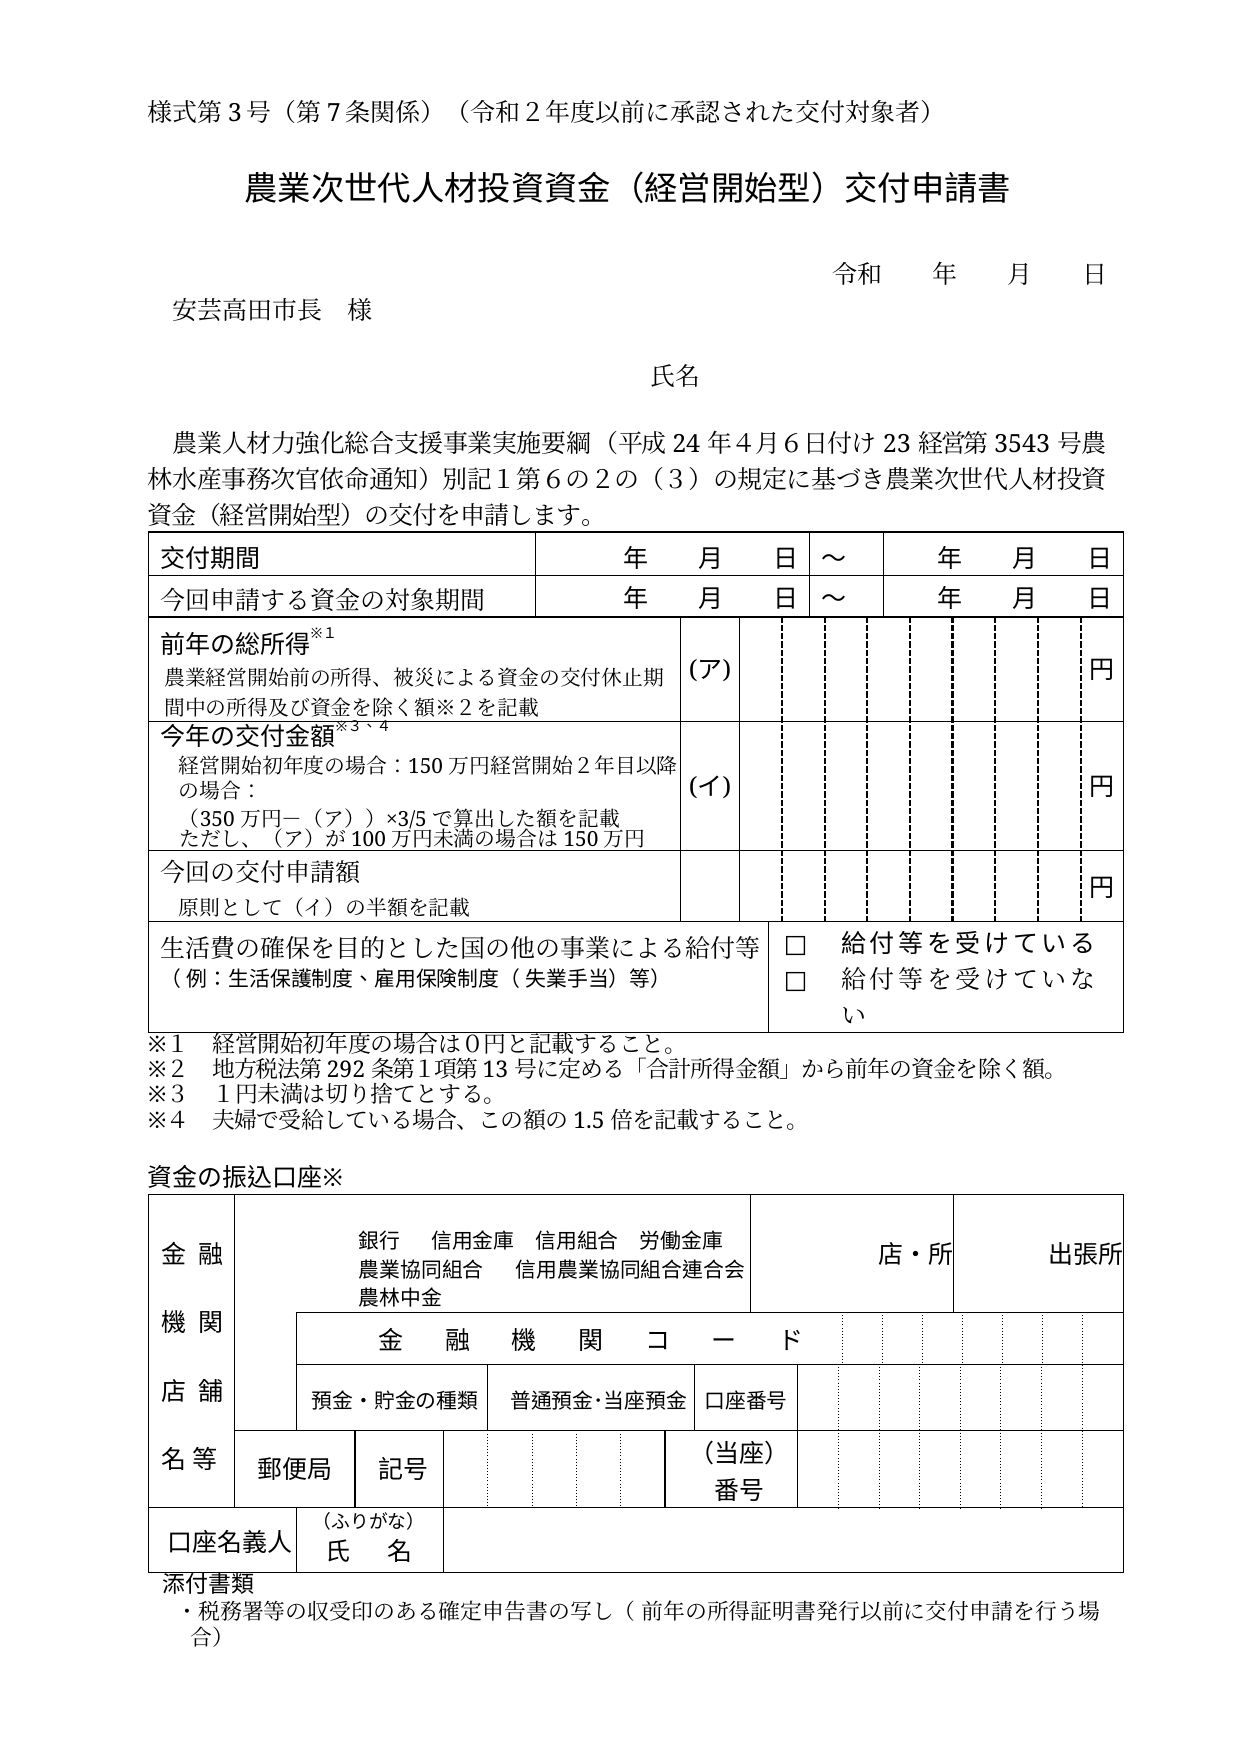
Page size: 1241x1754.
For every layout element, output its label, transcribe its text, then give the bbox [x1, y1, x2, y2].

table_cell [963, 1313, 1002, 1364]
table_cell [825, 618, 867, 721]
table_header 年 月 日 [884, 533, 1123, 575]
table_cell 円 [1081, 851, 1123, 921]
table_cell 普通預金･当座預金 [488, 1365, 694, 1430]
table_cell [1001, 1431, 1042, 1507]
text ※２ 地方税法第 292 条第１項第 13 号に定める「合計所得金額」から前年の資金を除く額。 [148, 1057, 1107, 1082]
table_cell [621, 1431, 664, 1507]
table_cell 口座名義人 [149, 1508, 296, 1572]
table_cell 郵便局 [235, 1431, 354, 1507]
table_cell [920, 1431, 960, 1507]
table_cell 記号 [356, 1431, 443, 1507]
table_cell [1043, 1313, 1083, 1364]
table_cell [444, 1431, 488, 1507]
table_cell [798, 1431, 838, 1507]
table_cell [995, 851, 1038, 921]
text ※４ 夫婦で受給している場合、この額の 1.5 倍を記載すること。 [148, 1107, 1107, 1134]
table_cell 金 融 機 関 コ ー ド [297, 1313, 842, 1364]
table_cell [995, 722, 1038, 850]
table_cell [953, 851, 995, 921]
table_cell 預金・貯金の種類 [297, 1365, 487, 1430]
table_cell [798, 1365, 838, 1430]
table_cell [1083, 1431, 1123, 1507]
table_cell [782, 722, 825, 850]
table_cell [740, 851, 782, 921]
table_cell （当座） 番号 [666, 1431, 797, 1507]
table_cell [1003, 1313, 1043, 1364]
text 氏名 [148, 357, 1107, 393]
table_cell [910, 851, 952, 921]
table_header 出張所 [954, 1195, 1123, 1312]
table_cell [879, 1365, 919, 1430]
table_cell [842, 1313, 882, 1364]
table_header 店・所 [751, 1195, 953, 1312]
table_cell [235, 1312, 296, 1430]
table_cell 口座番号 [695, 1365, 797, 1430]
table_cell 生活費の確保を目的とした国の他の事業による給付等 （ 例：生活保護制度、雇用保険制度（ 失業手当）等） [149, 922, 768, 1032]
table_cell [576, 1431, 621, 1507]
table_cell [782, 851, 825, 921]
table_cell [1083, 1365, 1123, 1430]
table_cell [960, 1431, 1001, 1507]
table_cell [1038, 851, 1081, 921]
text ※３ １円未満は切り捨てとする。 [148, 1082, 1107, 1107]
table_cell 年 月 日 [536, 576, 809, 616]
table_cell 年 月 日 [884, 576, 1123, 616]
table_cell 今年の交付金額※３、４ 経営開始初年度の場合：150 万円経営開始２年目以降の場合： （350 万円－（ア））×3/5 で算出した額を記載 ただし、（ア）が 100 万円未満の場合は 150 万円 [149, 722, 680, 850]
text 添付書類 [148, 1573, 1107, 1597]
table_cell [1042, 1431, 1083, 1507]
table_cell 今回の交付申請額 原則として（イ）の半額を記載 [149, 851, 680, 921]
table_cell (イ) [681, 722, 739, 850]
table_cell 前年の総所得※１ 農業経営開始前の所得、被災による資金の交付休止期間中の所得及び資金を除く額※２を記載 [149, 618, 680, 721]
table_cell [782, 618, 825, 721]
table_cell [825, 722, 867, 850]
table_cell [867, 722, 910, 850]
table_cell [1042, 1365, 1083, 1430]
table_cell [910, 618, 952, 721]
table_cell 給付等を受けている 給付等を受けていない [769, 922, 1123, 1032]
table_cell [1038, 722, 1081, 850]
table_cell [532, 1431, 576, 1507]
text 農業人材力強化総合支援事業実施要綱（平成 24 年４月６日付け 23 経営第 3543 号農林水産事務次官依命通知）別記１第６の２の（３）の規定に基づき農業次世代人材投資資金（経営開始型）の交付を申請します。 [148, 423, 1107, 531]
table_cell ～ [810, 576, 883, 616]
table_cell [882, 1313, 922, 1364]
table_cell [910, 722, 952, 850]
table_cell 円 [1081, 722, 1123, 850]
text 資金の振込口座※ [147, 1159, 1107, 1193]
table_cell [839, 1431, 879, 1507]
table_cell [681, 851, 739, 921]
table_header 銀行 信用金庫 信用組合 労働金庫 農業協同組合 信用農業協同組合連合会 農林中金 [235, 1195, 750, 1312]
table_cell [740, 722, 782, 850]
table_cell [995, 618, 1038, 721]
text 令和 年 月 日 [148, 254, 1107, 290]
text 農業次世代人材投資資金（経営開始型）交付申請書 [148, 165, 1107, 210]
table_cell [740, 618, 782, 721]
table_header 交付期間 [149, 533, 535, 575]
table_cell [825, 851, 867, 921]
table_cell 円 [1081, 618, 1123, 721]
table_cell [879, 1431, 919, 1507]
table_header 金 融機 関店 舗名 等 [149, 1195, 234, 1507]
table_cell [867, 618, 910, 721]
table_cell [1083, 1313, 1123, 1364]
table_cell [488, 1431, 532, 1507]
table_cell [444, 1508, 1123, 1572]
text ・税務署等の収受印のある確定申告書の写し（ 前年の所得証明書発行以前に交付申請を行う場合） [176, 1598, 1121, 1652]
table_cell 今回申請する資金の対象期間 [149, 576, 535, 616]
table_cell [953, 618, 995, 721]
table_cell [1001, 1365, 1042, 1430]
table_header ～ [810, 533, 883, 575]
table_cell [839, 1365, 879, 1430]
text ※１ 経営開始初年度の場合は０円と記載すること。 [148, 1033, 1107, 1057]
table_cell [867, 851, 910, 921]
text 安芸高田市長 様 [148, 290, 1107, 326]
table_cell (ア) [681, 618, 739, 721]
table_cell （ふりがな） 氏 名 [297, 1508, 443, 1572]
table_cell [1038, 618, 1081, 721]
table_cell [953, 722, 995, 850]
table_header 年 月 日 [536, 533, 809, 575]
table_cell [960, 1365, 1001, 1430]
table_cell [920, 1365, 960, 1430]
text 様式第3号（第7条関係）（令和２年度以前に承認された交付対象者） [148, 93, 1107, 129]
table_cell [922, 1313, 962, 1364]
